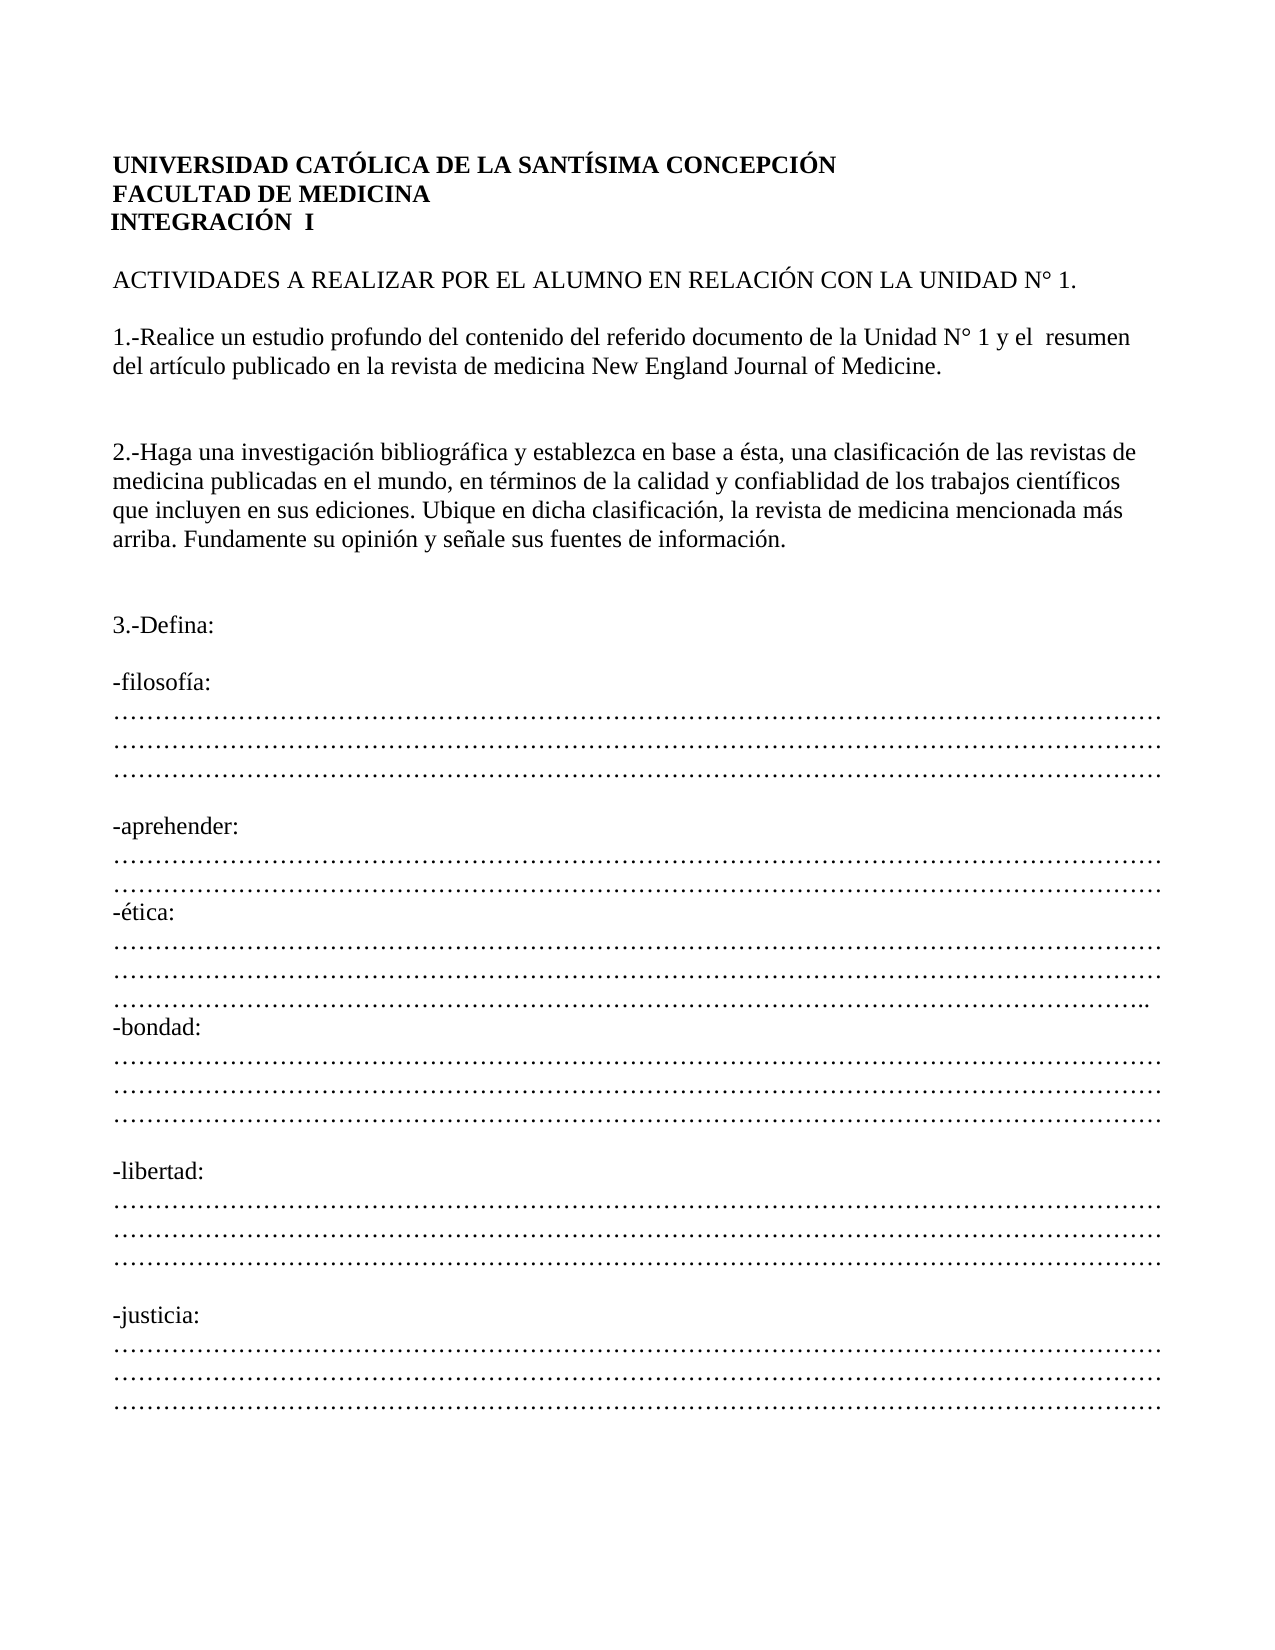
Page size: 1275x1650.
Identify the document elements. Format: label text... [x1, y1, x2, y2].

text ……………………………………………………………………………………………………………………………………………………………………………………………………………………………………………………………………………………………………………………………………………… [112, 1041, 1162, 1127]
text 2.-Haga una investigación bibliográfica y establezca en base a ésta, una clasificación de las revistas de medicina publicadas en el mundo, en términos de la calidad y confiablidad de los trabajos científicos que incluyen en sus ediciones. Ubique en dicha clasificación, la revista de medicina mencionada más arriba. Fundamente su opinión y señale sus fuentes de información. [112, 437, 1162, 552]
text -ética: [112, 897, 1162, 926]
text -justicia: [112, 1300, 1162, 1329]
text ……………………………………………………………………………………………………………………………………………………………………………………………………………………………… [112, 840, 1162, 897]
text -filosofía: ……………………………………………………………………………………………………………………………………………………………………………………………………………………………………………………………………………………………………………………………………………… [112, 667, 1162, 782]
text UNIVERSIDAD CATÓLICA DE LA SANTÍSIMA CONCEPCIÓN [112, 150, 1162, 179]
text -libertad: [112, 1156, 1162, 1185]
text ACTIVIDADES A REALIZAR POR EL ALUMNO EN RELACIÓN CON LA UNIDAD N° 1. [112, 265, 1162, 294]
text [112, 1185, 1162, 1271]
text 3.-Defina: [112, 610, 1162, 639]
text -aprehender: [112, 811, 1162, 840]
text -bondad: [112, 1012, 1162, 1041]
text FACULTAD DE MEDICINA [112, 179, 1162, 207]
text INTEGRACIÓN I [98, 207, 1162, 236]
text …………………………………………………………………………………………………………………………………………………………………………………………………………………………………………………………………………………………………………………………………………….. [112, 926, 1162, 1012]
text 1.-Realice un estudio profundo del contenido del referido documento de la Unidad N° 1 y el resumen del artículo publicado en la revista de medicina New England Journal of Medicine. [112, 322, 1162, 380]
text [112, 1329, 1162, 1415]
